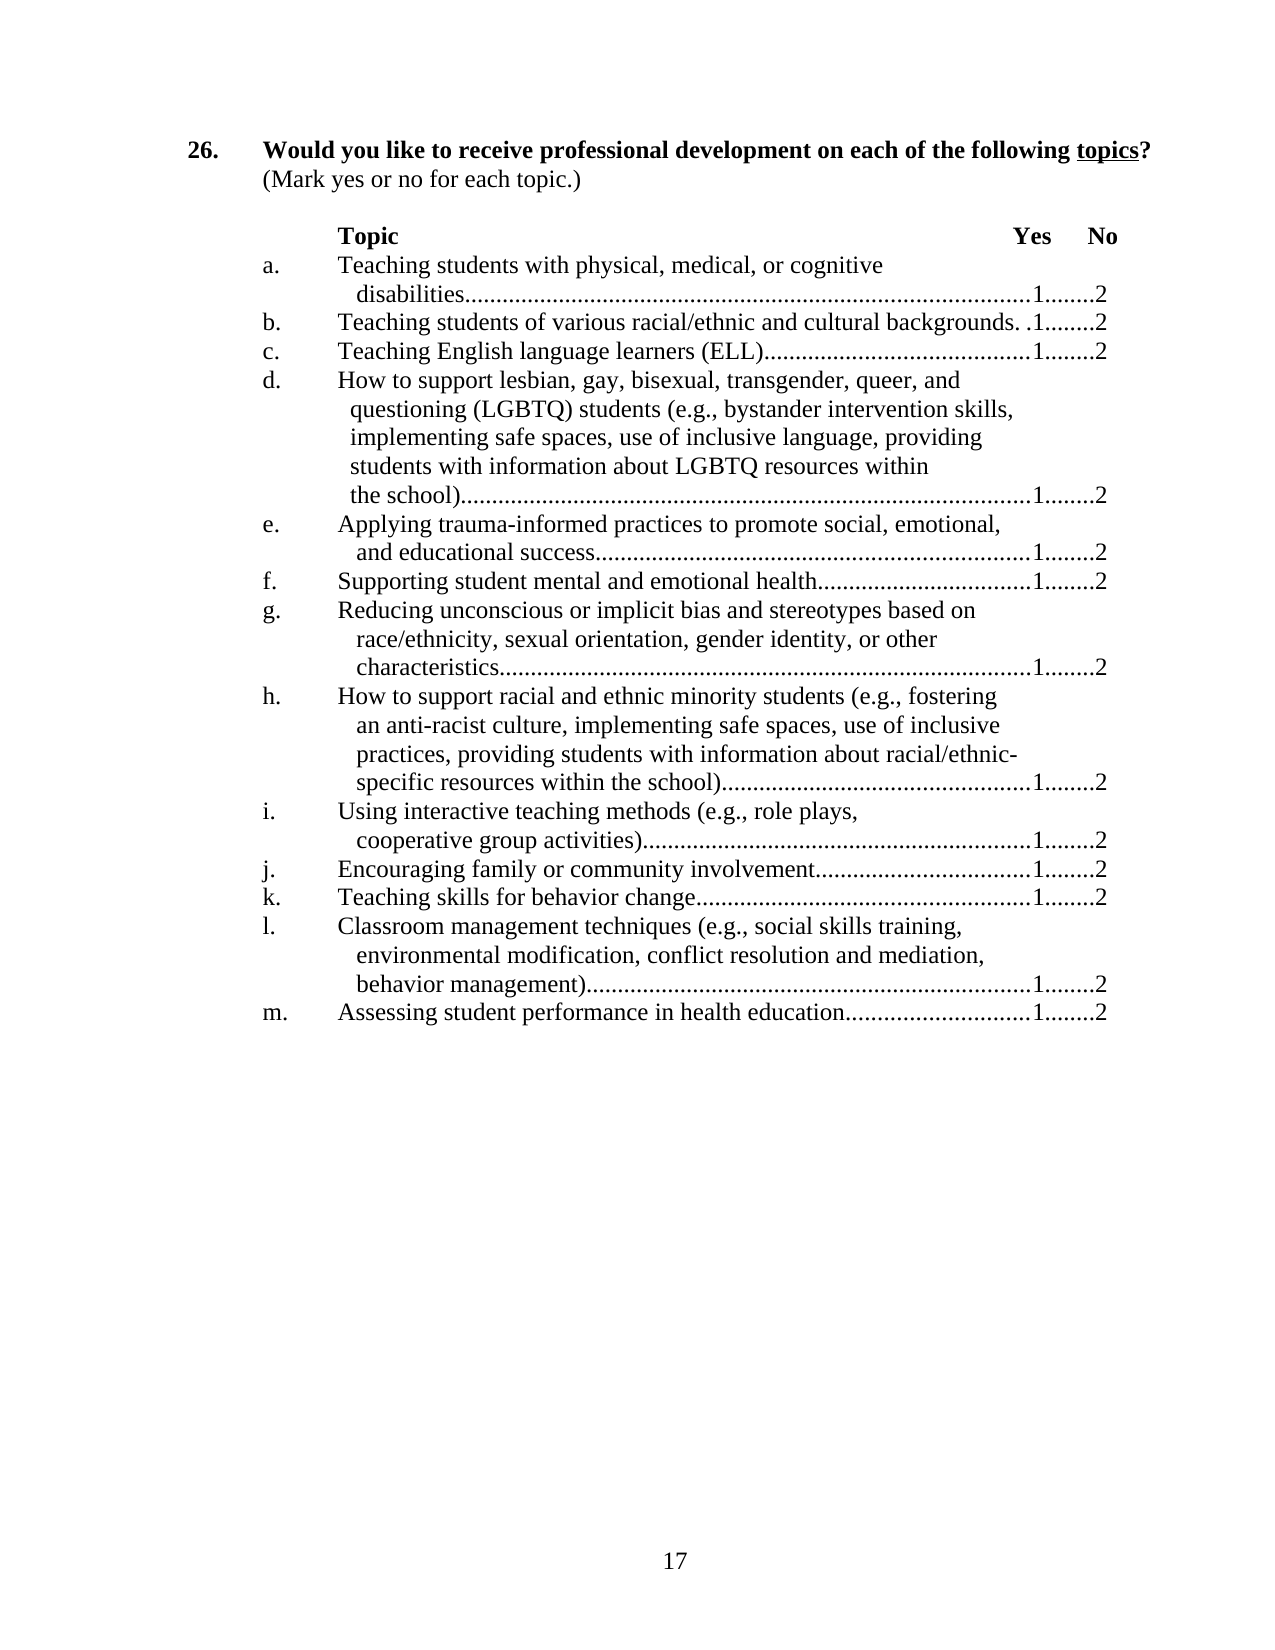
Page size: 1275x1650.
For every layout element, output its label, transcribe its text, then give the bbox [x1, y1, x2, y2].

text students with information about LGBTQ resources within [337, 451, 1162, 480]
text m. Assessing student performance in health education 1 2 [262, 997, 1162, 1026]
text disabilities 1 2 [356, 279, 1162, 307]
text c. Teaching English language learners (ELL) 1 2 [262, 336, 1162, 365]
text k. Teaching skills for behavior change 1 2 [262, 882, 1162, 911]
text race/ethnicity, sexual orientation, gender identity, or other [262, 624, 1162, 652]
text characteristics 1 2 [262, 652, 1162, 681]
text Topic Yes No [187, 221, 1162, 250]
text an anti-racist culture, implementing safe spaces, use of inclusive [262, 710, 1162, 739]
text g. Reducing unconscious or implicit bias and stereotypes based on [262, 595, 1162, 624]
text questioning (LGBTQ) students (e.g., bystander intervention skills, [337, 394, 1162, 422]
text practices, providing students with information about racial/ethnic- [262, 739, 1162, 767]
text a. Teaching students with physical, medical, or cognitive [262, 250, 1162, 279]
text e. Applying trauma-informed practices to promote social, emotional, [262, 509, 1162, 537]
text and educational success 1 2 [356, 537, 1162, 566]
text behavior management) 1 2 [356, 969, 1162, 997]
text implementing safe spaces, use of inclusive language, providing [337, 422, 1162, 451]
text d. How to support lesbian, gay, bisexual, transgender, queer, and [262, 365, 1162, 394]
text the school) 1 2 [337, 480, 1162, 509]
text b. Teaching students of various racial/ethnic and cultural backgrounds 1 2 [262, 307, 1162, 336]
text environmental modification, conflict resolution and mediation, [356, 940, 1162, 969]
text specific resources within the school) 1 2 [262, 767, 1162, 796]
text i. Using interactive teaching methods (e.g., role plays, [262, 796, 1162, 825]
text 26. Would you like to receive professional development on each of the following topics? (Mark yes or no for each topic.) [187, 135, 1162, 192]
text h. How to support racial and ethnic minority students (e.g., fostering [262, 681, 1162, 710]
text f. Supporting student mental and emotional health 1 2 [262, 566, 1162, 595]
text cooperative group activities) 1 2 [356, 825, 1162, 854]
text j. Encouraging family or community involvement 1 2 [262, 854, 1162, 882]
text l. Classroom management techniques (e.g., social skills training, [262, 911, 1162, 940]
